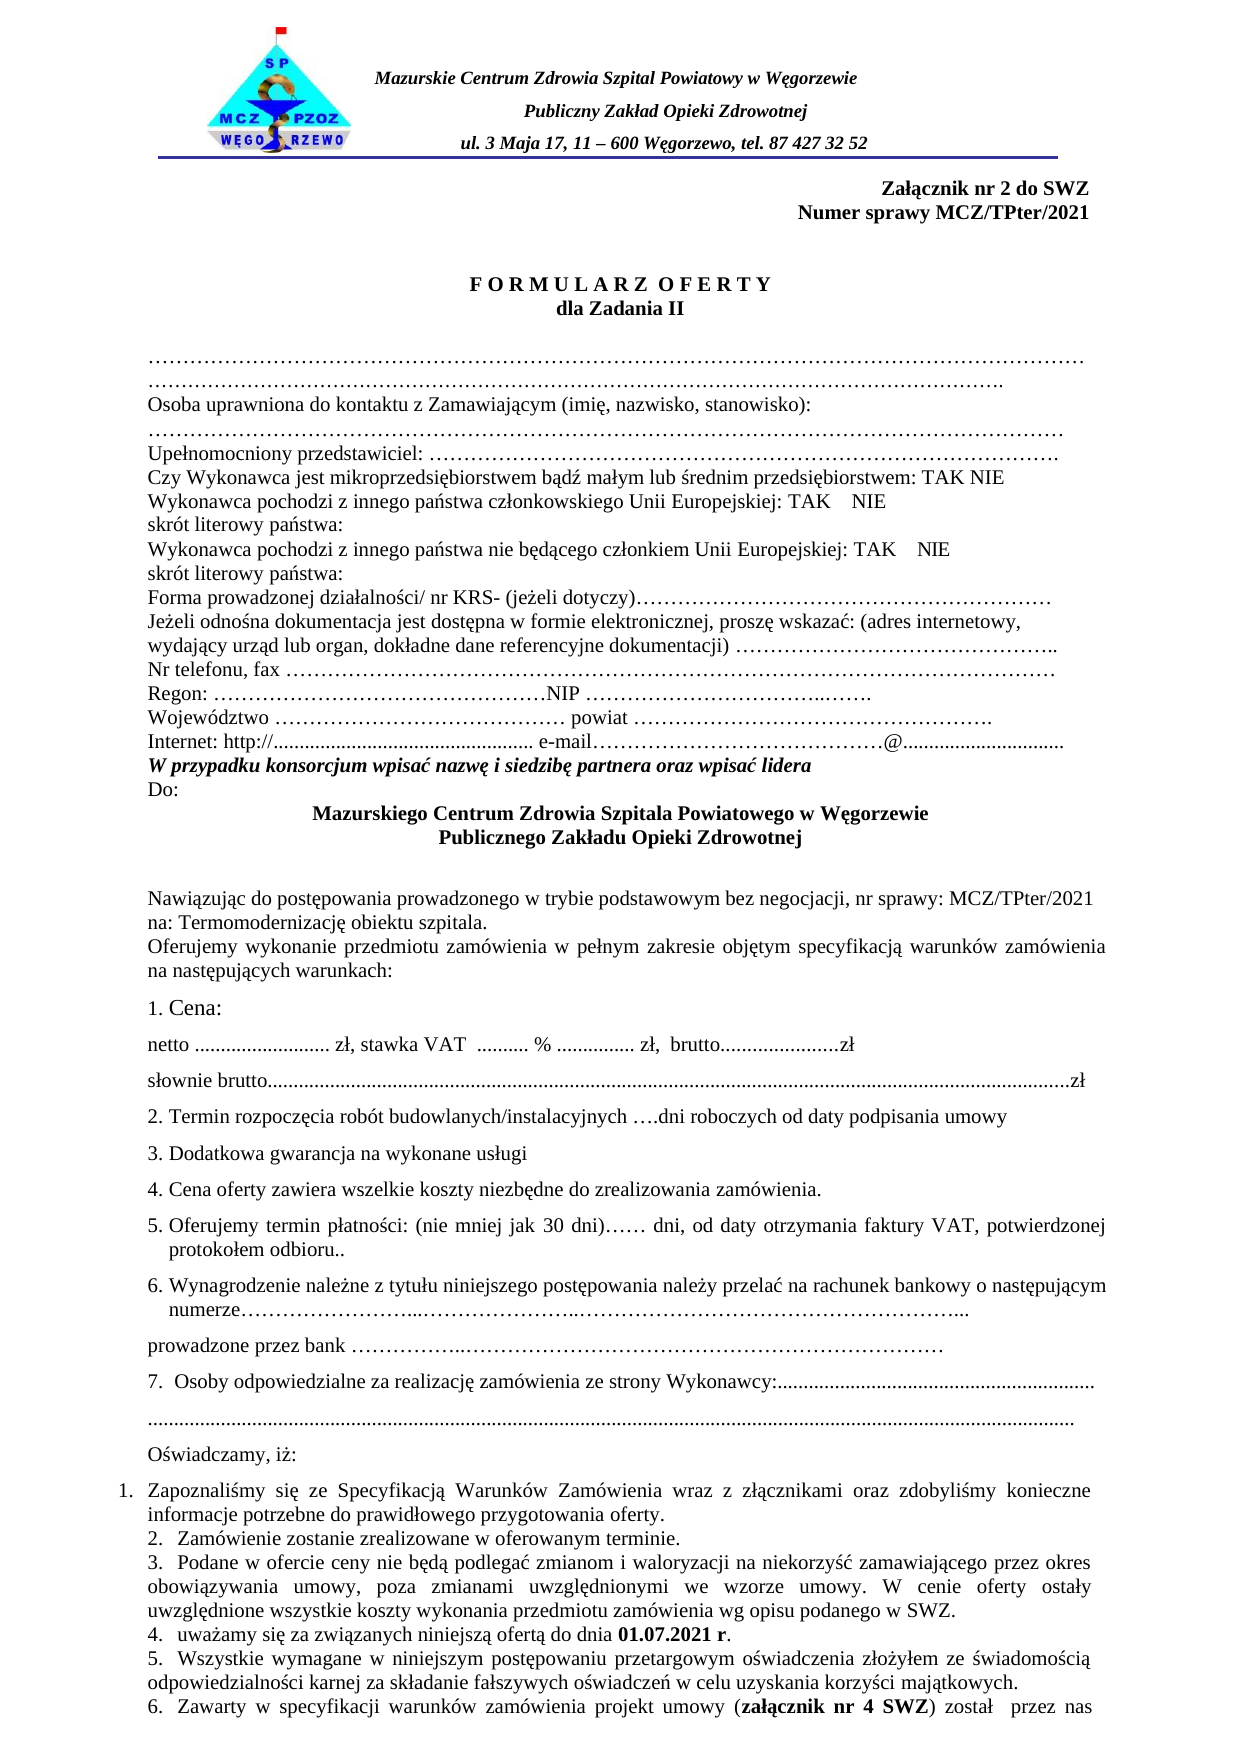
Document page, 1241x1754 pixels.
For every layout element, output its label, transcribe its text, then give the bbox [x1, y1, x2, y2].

list Zapoznaliśmy się ze Specyfikacją Warunków Zamówienia wraz z złącznikami oraz zdobyliśmy konieczne informacje potrzebne do prawidłowego przygotowania oferty. [118, 1477, 1092, 1526]
text ……………………………………………………………………………………………………………………… [147, 344, 1107, 368]
text Regon: …………………………………………NIP ……………………………..……. [147, 681, 1107, 705]
picture [206, 27, 352, 153]
text Oświadczamy, iż: [147, 1442, 1107, 1466]
text Województwo …………………………………… powiat ……………………………………………. [147, 705, 1107, 729]
text skrót literowy państwa: [147, 513, 1107, 537]
list Osoby odpowiedzialne za realizację zamówienia ze strony Wykonawcy:............................................................. [147, 1369, 1107, 1393]
text Nr telefonu, fax ………………………………………………………………………………………………… [147, 657, 1107, 681]
list Wynagrodzenie należne z tytułu niniejszego postępowania należy przelać na rachunek bankowy o następującym numerze……………………...…………………..………………………………………………... [147, 1273, 1107, 1321]
subtitle Załącznik nr 2 do SWZ Numer sprawy MCZ/TPter/2021 [784, 176, 1089, 224]
text Forma prowadzonej działalności/ nr KRS- (jeżeli dotyczy)…………………………………………………… [147, 585, 1107, 609]
text Oferujemy wykonanie przedmiotu zamówienia w pełnym zakresie objętym specyfikacją warunków zamówienia na następujących warunkach: [147, 934, 1107, 982]
list Termin rozpoczęcia robót budowlanych/instalacyjnych ….dni roboczych od daty podpisania umowy [147, 1104, 1107, 1128]
text W przypadku konsorcjum wpisać nazwę i siedzibę partnera oraz wpisać lidera [147, 753, 1107, 777]
list Dodatkowa gwarancja na wykonane usługi [147, 1141, 1107, 1165]
subtitle Mazurskiego Centrum Zdrowia Szpitala Powiatowego w Węgorzewie Publicznego Zakładu Opieki Zdrowotnej [312, 801, 961, 849]
text Internet: http://.................................................. e-mail……………………………………@............................... [147, 729, 1107, 753]
text netto .......................... zł, stawka VAT .......... % ............... zł, brutto zł [147, 1032, 1107, 1056]
text Wykonawca pochodzi z innego państwa nie będącego członkiem Unii Europejskiej: TAK NIE skrót literowy państwa: [147, 537, 952, 585]
text Nawiązując do postępowania prowadzonego w trybie podstawowym bez negocjacji, nr sprawy: MCZ/TPter/2021 na: Termomodernizację obiektu szpitala. [147, 886, 1107, 934]
text Do: [147, 777, 1107, 801]
list Wszystkie wymagane w niniejszym postępowaniu przetargowym oświadczenia złożyłem ze świadomością odpowiedzialności karnej za składanie fałszywych oświadczeń w celu uzyskania korzyści majątkowych. [147, 1646, 1092, 1694]
list Zamówienie zostanie zrealizowane w oferowanym terminie. [147, 1526, 1107, 1550]
list Oferujemy termin płatności: (nie mniej jak 30 dni)…… dni, od daty otrzymania faktury VAT, potwierdzonej protokołem odbioru.. [147, 1213, 1107, 1261]
text dla Zadania II [146, 296, 1094, 320]
text .................................................................................................................................................................................. [147, 1406, 1107, 1430]
list Cena: [147, 994, 1107, 1020]
text Jeżeli odnośna dokumentacja jest dostępna w formie elektronicznej, proszę wskazać: (adres internetowy, wydający urząd lub organ, dokładne dane referencyjne dokumentacji) ……………………………………….. [147, 609, 1092, 657]
text F O R M U L A R Z O F E R T Y [146, 272, 1094, 296]
list uważamy się za związanych niniejszą ofertą do dnia 01.07.2021 r. [147, 1622, 1107, 1646]
text …………………………………………………………………………………………………………………. Osoba uprawniona do kontaktu z Zamawiającym (imię, nazwisko, stanowisko): [147, 368, 1054, 416]
text …………………………………………………………………………………………………………………… Upełnomocniony przedstawiciel: ………………………………………………………………………………. Czy Wykonawca jest mikroprzedsiębiorstwem bądź małym lub średnim przedsiębiorstwem: TAK NIE Wykonawca pochodzi z innego państwa członkowskiego Unii Europejskiej: TAK NIE [147, 416, 1064, 513]
list Podane w ofercie ceny nie będą podlegać zmianom i waloryzacji na niekorzyść zamawiającego przez okres obowiązywania umowy, poza zmianami uwzględnionymi we wzorze umowy. W cenie oferty ostały uwzględnione wszystkie koszty wykonania przedmiotu zamówienia wg opisu podanego w SWZ. [147, 1550, 1093, 1622]
text słownie brutto zł [147, 1068, 1107, 1092]
text prowadzone przez bank ……………..…………………………………………………………… [147, 1333, 1107, 1357]
list Cena oferty zawiera wszelkie koszty niezbędne do zrealizowania zamówienia. [147, 1177, 1107, 1201]
